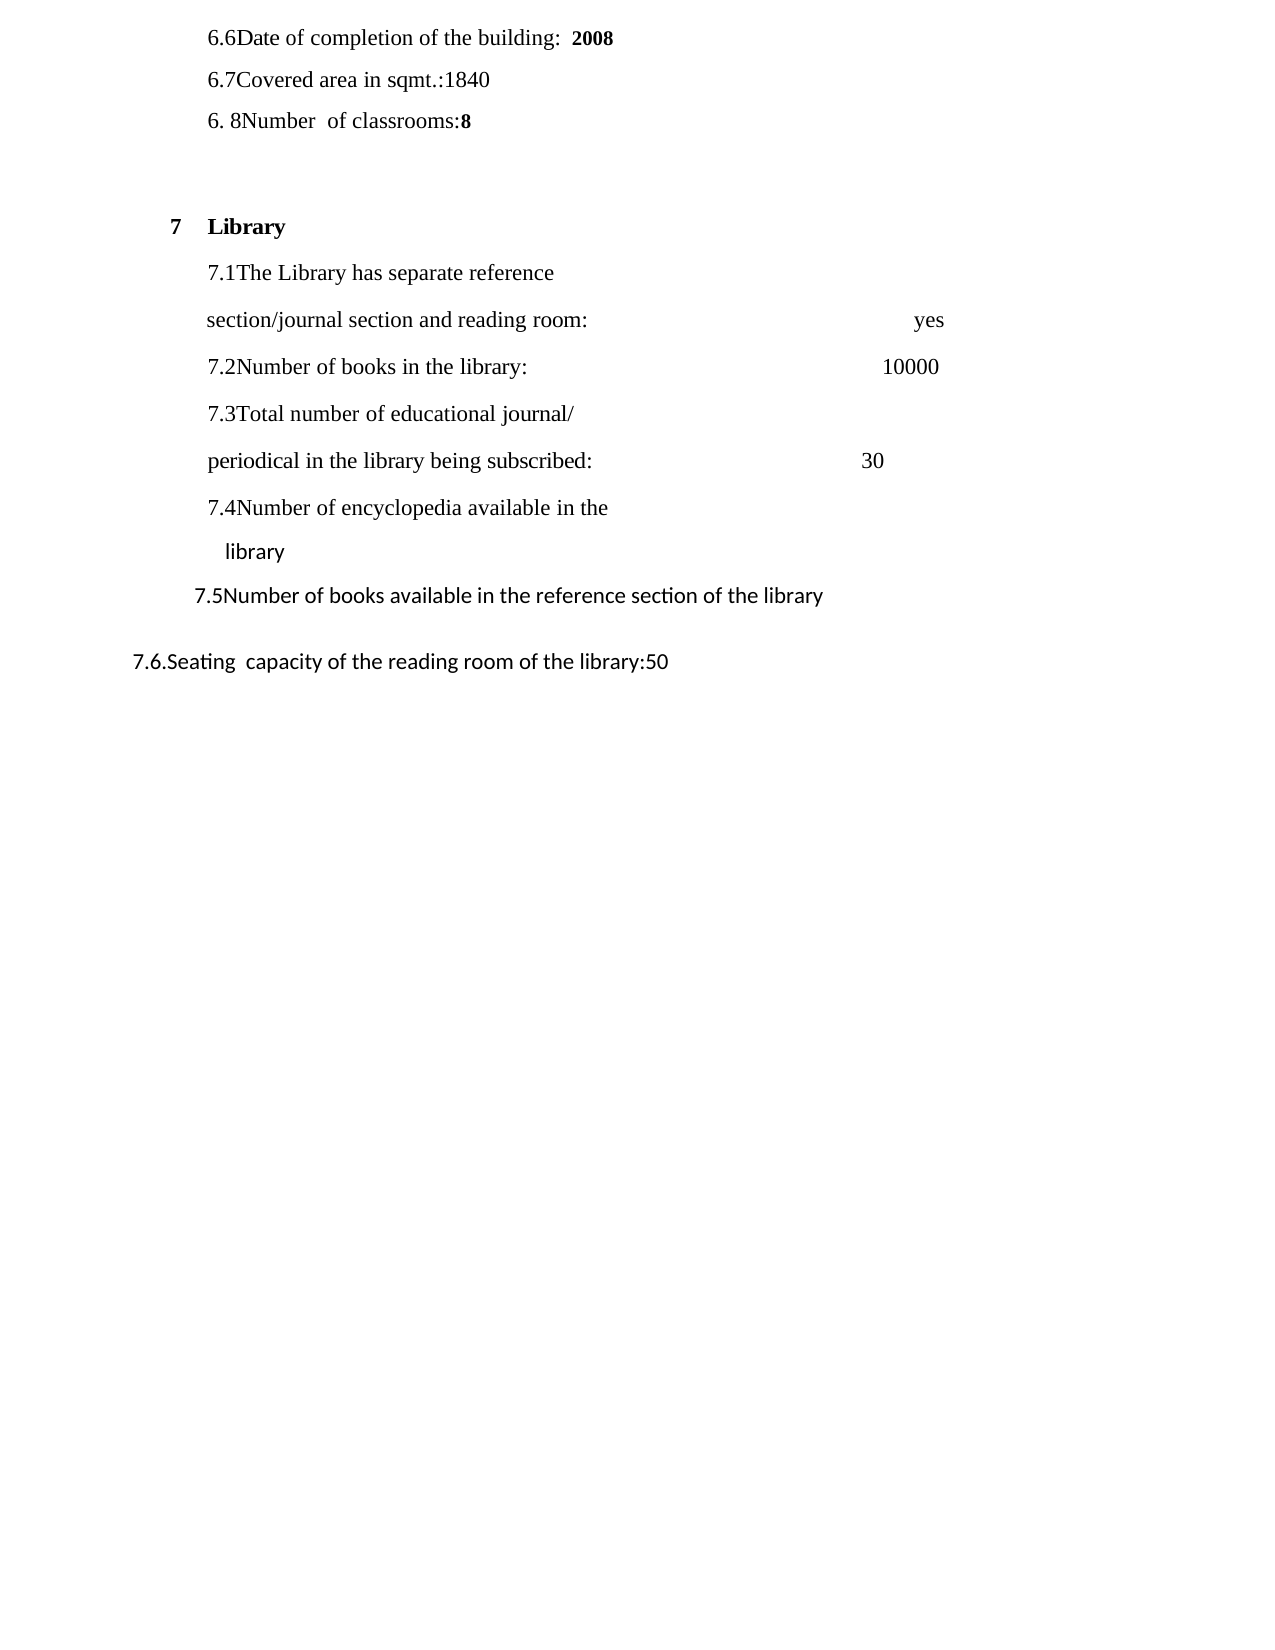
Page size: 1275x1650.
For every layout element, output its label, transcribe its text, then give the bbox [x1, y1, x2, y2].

text 7.5Number of books available in the reference section of the library [132, 585, 1173, 608]
text 6.7Covered area in sqmt.:1840 [207, 70, 749, 91]
text 7.2Number of books in the library: 10000 [207, 353, 1173, 379]
text 7.1The Library has separate reference [207, 261, 1173, 286]
text 7.6.Seating capacity of the reading room of the library:50 [132, 651, 715, 674]
text library [132, 541, 1173, 564]
list 8Number of classrooms:8 [207, 112, 749, 133]
text section/journal section and reading room: yes [132, 307, 1173, 332]
text 6.6Date of completion of the building: 2008 [207, 28, 749, 49]
text periodical in the library being subscribed: 30 [207, 447, 1173, 473]
text 7.4Number of encyclopedia available in the [207, 494, 1173, 521]
text 7.3Total number of educational journal/ [207, 400, 1173, 426]
list Library [170, 214, 1173, 240]
